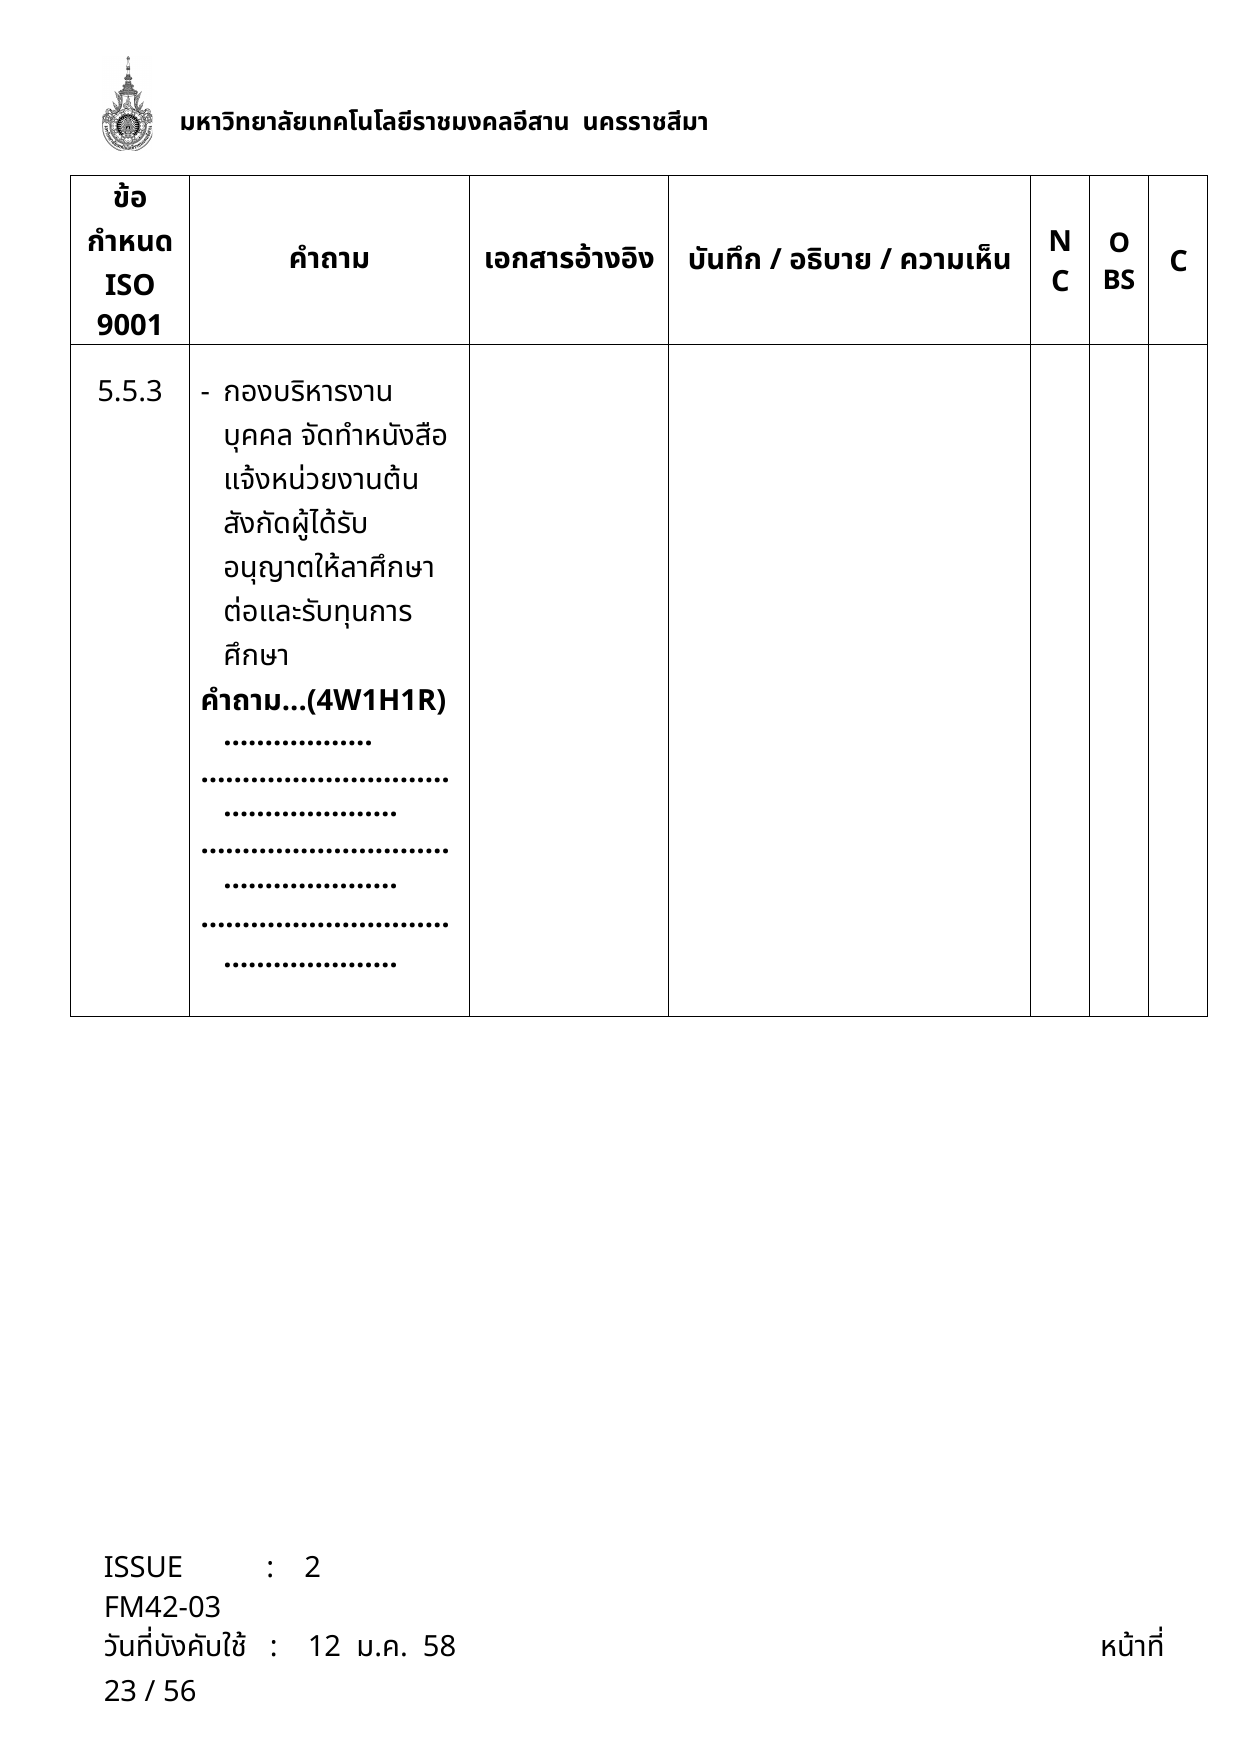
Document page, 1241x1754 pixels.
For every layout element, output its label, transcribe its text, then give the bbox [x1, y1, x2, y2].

table_cell [669, 345, 1030, 1016]
table_header OBS [1090, 176, 1148, 344]
table_cell [1090, 345, 1148, 1016]
table_header NC [1031, 176, 1089, 344]
table_cell [470, 345, 668, 1016]
table_header คำถาม [190, 176, 469, 344]
table_header C [1149, 176, 1207, 344]
table_header ข้อกำหนด ISO 9001 [71, 176, 189, 344]
picture [102, 56, 153, 151]
table_cell [1149, 345, 1207, 1016]
table_header บันทึก / อธิบาย / ความเห็น [669, 176, 1030, 344]
table_cell 5.5.3 [71, 345, 189, 1016]
table_cell กองบริหารงานบุคคล จัดทำหนังสือแจ้งหน่วยงานต้นสังกัดผู้ได้รับอนุญาตให้ลาศึกษาต่อและรับทุนการศึกษา คำถาม...(4W1H1R)……………… …………………………………………… …………………………………………… …………………………………………… [190, 345, 469, 1016]
table_header เอกสารอ้างอิง [470, 176, 668, 344]
table_cell [1031, 345, 1089, 1016]
